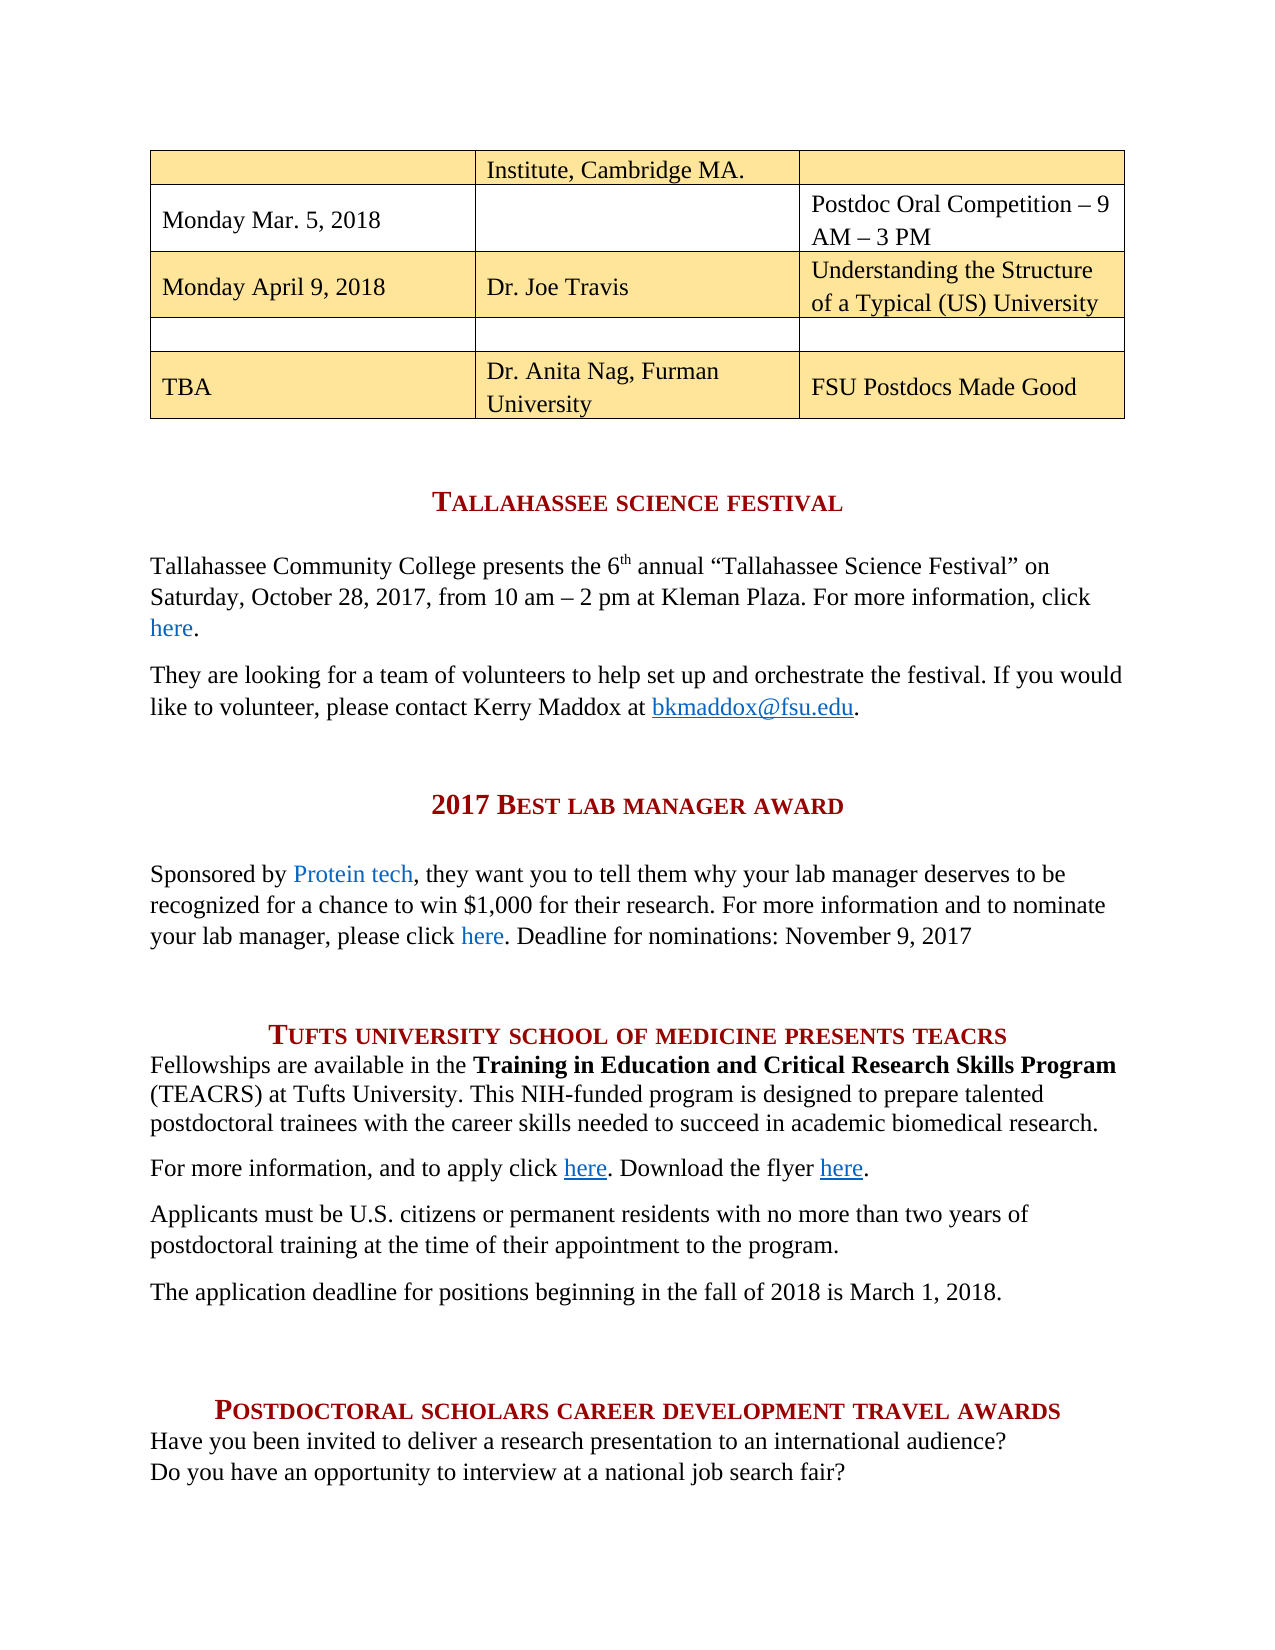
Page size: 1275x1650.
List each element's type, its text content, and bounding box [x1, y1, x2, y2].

table_cell Understanding the Structure of a Typical (US) University [800, 252, 1124, 317]
table_cell FSU Postdocs Made Good [800, 352, 1124, 418]
text For more information, and to apply click here. Download the flyer here. [150, 1153, 1125, 1182]
table_cell Dr. Anita Nag, Furman University [476, 352, 799, 418]
text Applicants must be U.S. citizens or permanent residents with no more than two years of postdoctoral training at the time of their appointment to the program. [150, 1199, 1125, 1258]
text Tallahassee Community College presents the 6th annual “Tallahassee Science Festival” on Saturday, October 28, 2017, from 10 am – 2 pm at Kleman Plaza. For more information, click here. [150, 551, 1125, 642]
table_cell TBA [800, 151, 1124, 184]
text Tufts university school of medicine presents teacrs [150, 1017, 1125, 1050]
table_cell [800, 318, 1124, 351]
text Sponsored by Protein tech, they want you to tell them why your lab manager deserves to be recognized for a chance to win $1,000 for their research. For more information and to nominate your lab manager, please click here. Deadline for nominations: November 9, 2017 [150, 859, 1125, 950]
table_cell Monday Mar. 5, 2018 [151, 185, 475, 251]
text 2017 Best lab manager award [150, 787, 1125, 821]
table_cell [151, 151, 475, 184]
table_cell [476, 151, 799, 184]
table_cell Postdoc Oral Competition – 9 AM – 3 PM [800, 185, 1124, 251]
table_cell Dr. Joe Travis [476, 252, 799, 317]
table_cell [476, 185, 799, 251]
table_cell Monday April 9, 2018 [151, 252, 475, 317]
text Tallahassee science festival [150, 484, 1125, 517]
table_cell TBA [151, 352, 475, 418]
table_cell [151, 318, 475, 351]
text Postdoctoral scholars career development travel awards [150, 1392, 1125, 1426]
text They are looking for a team of volunteers to help set up and orchestrate the festival. If you would like to volunteer, please contact Kerry Maddox at bkmaddox@fsu.edu. [150, 661, 1125, 720]
text Fellowships are available in the Training in Education and Critical Research Skills Program (TEACRS) at Tufts University. This NIH-funded program is designed to prepare talented postdoctoral trainees with the career skills needed to succeed in academic biomedical research. [150, 1050, 1125, 1137]
text The application deadline for positions beginning in the fall of 2018 is March 1, 2018. [150, 1277, 1125, 1306]
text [150, 1426, 1162, 1486]
table_cell [476, 318, 799, 351]
